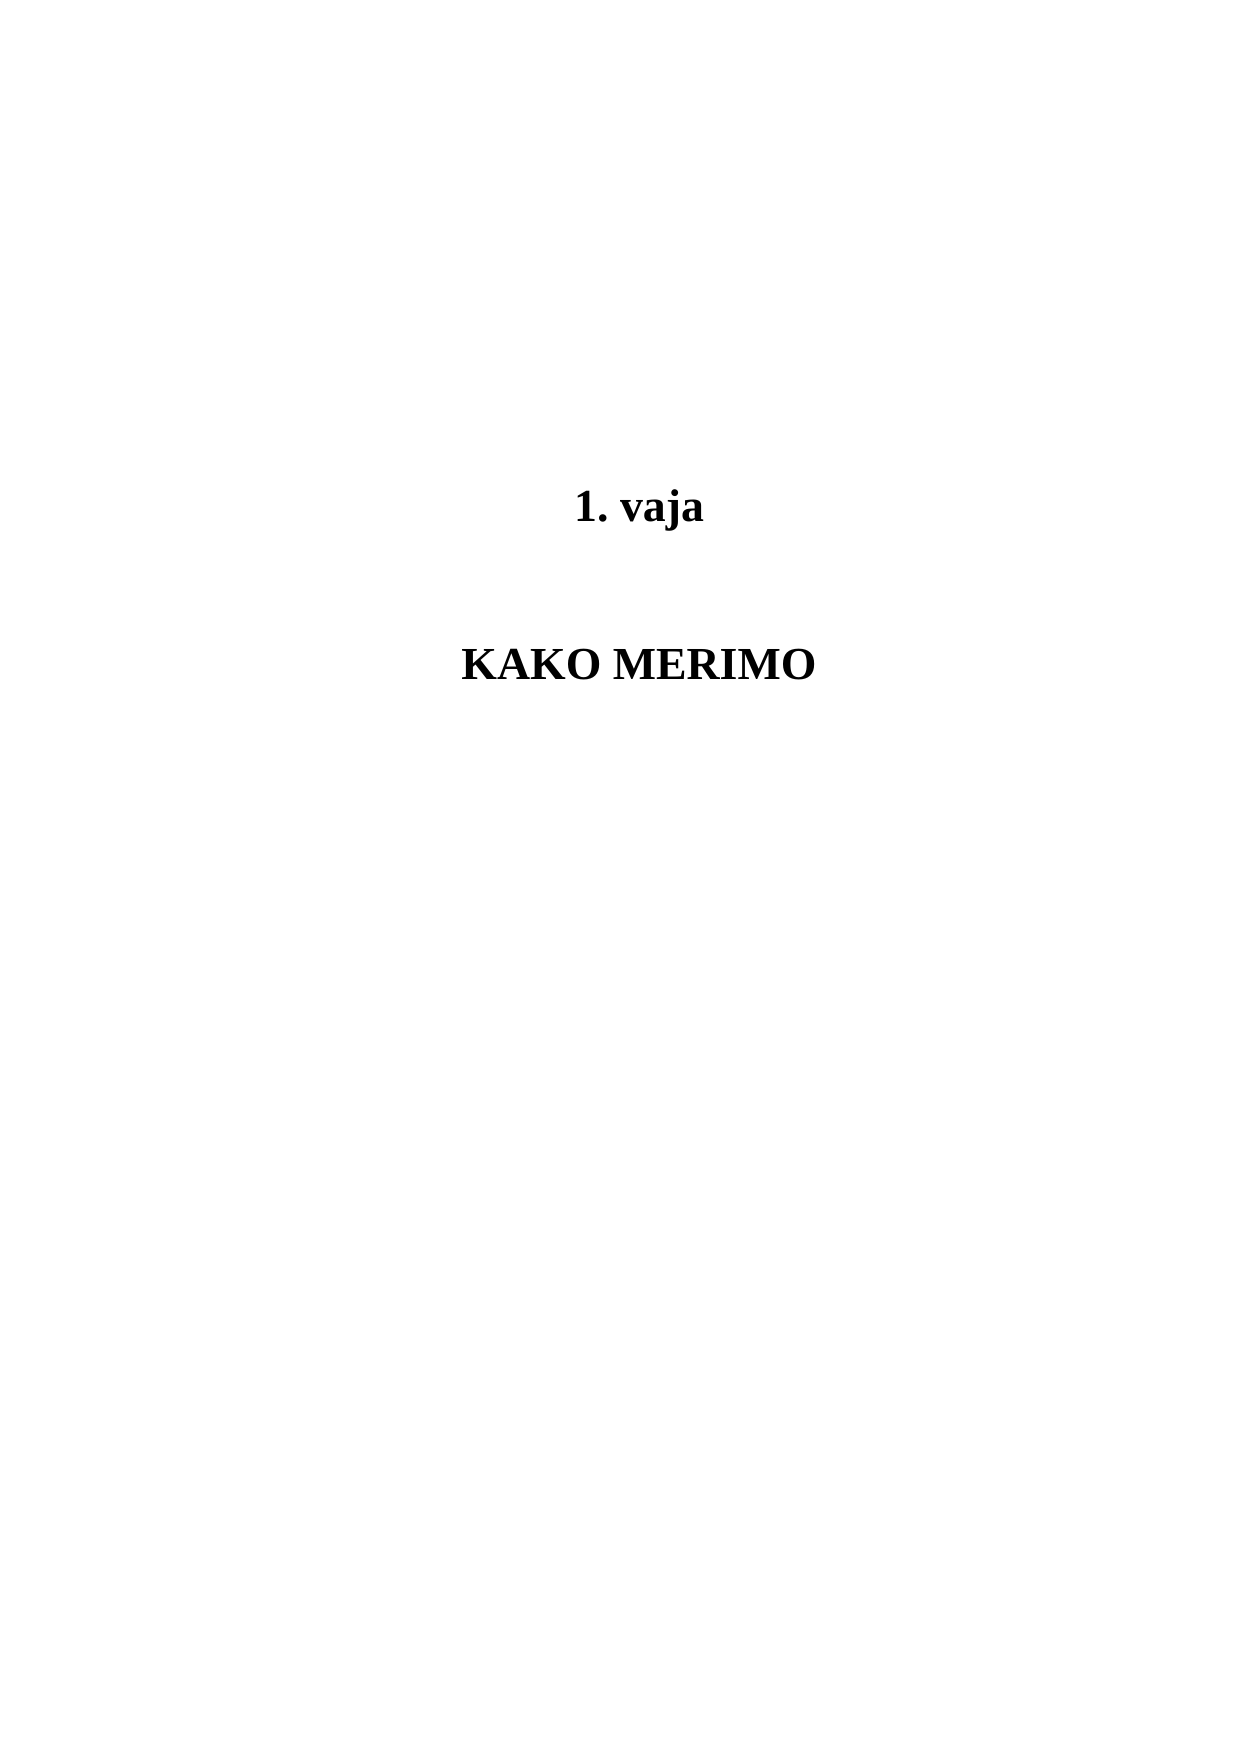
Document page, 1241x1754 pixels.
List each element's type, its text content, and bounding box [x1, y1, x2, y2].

text 1. vaja [185, 478, 1093, 531]
text KAKO MERIMO [185, 636, 1093, 689]
